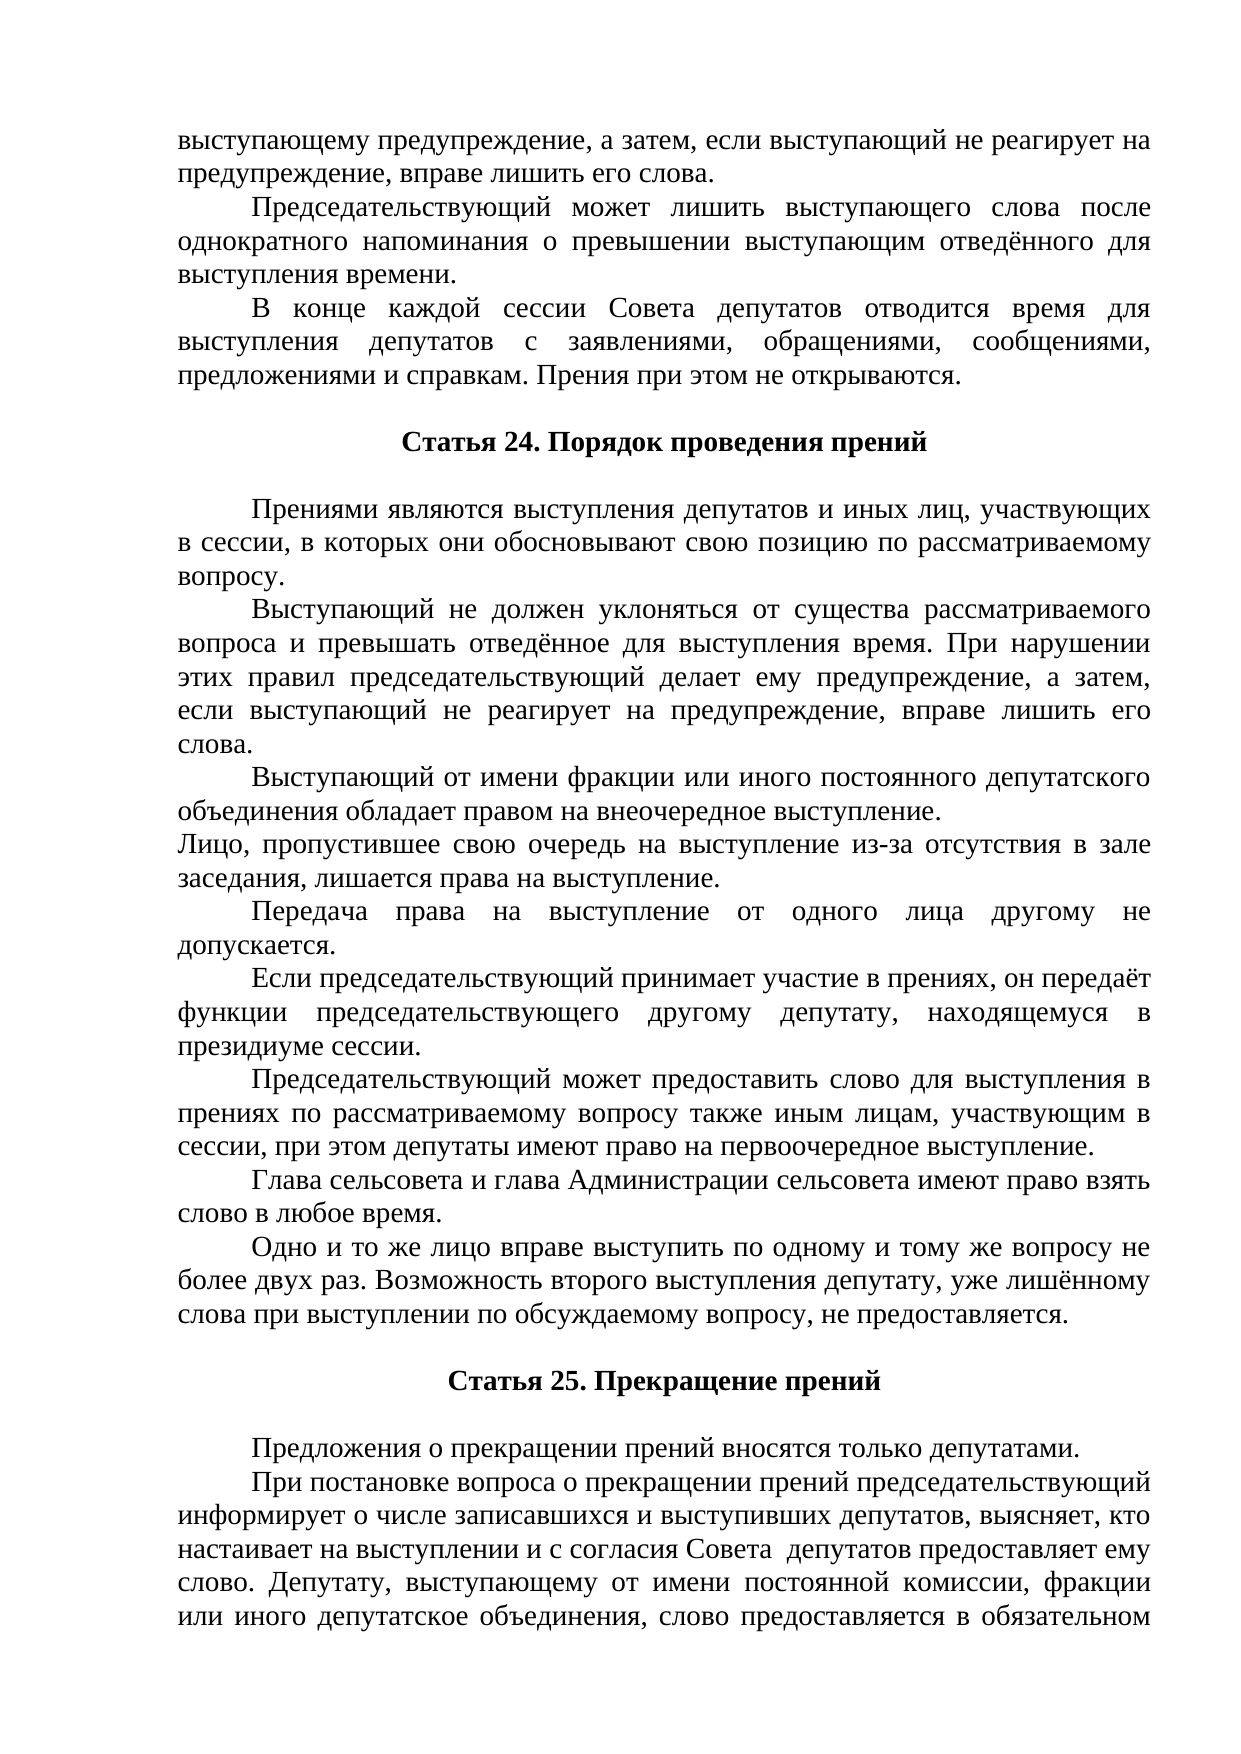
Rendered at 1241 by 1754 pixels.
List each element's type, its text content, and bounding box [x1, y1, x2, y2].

text Статья 25. Прекращение прений [177, 1363, 1152, 1397]
text Выступающий от имени фракции или иного постоянного депутатского объединения обладает правом на внеочередное выступление. [177, 759, 1152, 826]
text Председательствующий может лишить выступающего слова после однократного напоминания о превышении выступающим отведённого для выступления времени. [177, 189, 1152, 290]
text Одно и то же лицо вправе выступить по одному и тому же вопросу не более двух раз. Возможность второго выступления депутату, уже лишённому слова при выступлении по обсуждаемому вопросу, не предоставляется. [177, 1229, 1152, 1329]
text Прениями являются выступления депутатов и иных лиц, участвующих в сессии, в которых они обосновывают свою позицию по рассматриваемому вопросу. [177, 491, 1152, 592]
text Передача права на выступление от одного лица другому не допускается. [177, 893, 1152, 961]
text Выступающий не должен уклоняться от существа рассматриваемого вопроса и превышать отведённое для выступления время. При нарушении этих правил председательствующий делает ему предупреждение, а затем, если выступающий не реагирует на предупреждение, вправе лишить его слова. [177, 592, 1152, 759]
text Глава сельсовета и глава Администрации сельсовета имеют право взять слово в любое время. [177, 1162, 1152, 1229]
text В конце каждой сессии Совета депутатов отводится время для выступления депутатов с заявлениями, обращениями, сообщениями, предложениями и справкам. Прения при этом не открываются. [177, 290, 1152, 390]
text Председательствующий может предоставить слово для выступления в прениях по рассматриваемому вопросу также иным лицам, участвующим в сессии, при этом депутаты имеют право на первоочередное выступление. [177, 1061, 1152, 1162]
text Лицо, пропустившее свою очередь на выступление из-за отсутствия в зале заседания, лишается права на выступление. [177, 826, 1152, 893]
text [177, 122, 1152, 189]
text Если председательствующий принимает участие в прениях, он передаёт функции председательствующего другому депутату, находящемуся в президиуме сессии. [177, 961, 1152, 1061]
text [177, 1464, 1152, 1631]
text Статья 24. Порядок проведения прений [177, 424, 1152, 457]
text Предложения о прекращении прений вносятся только депутатами. [177, 1430, 1152, 1464]
